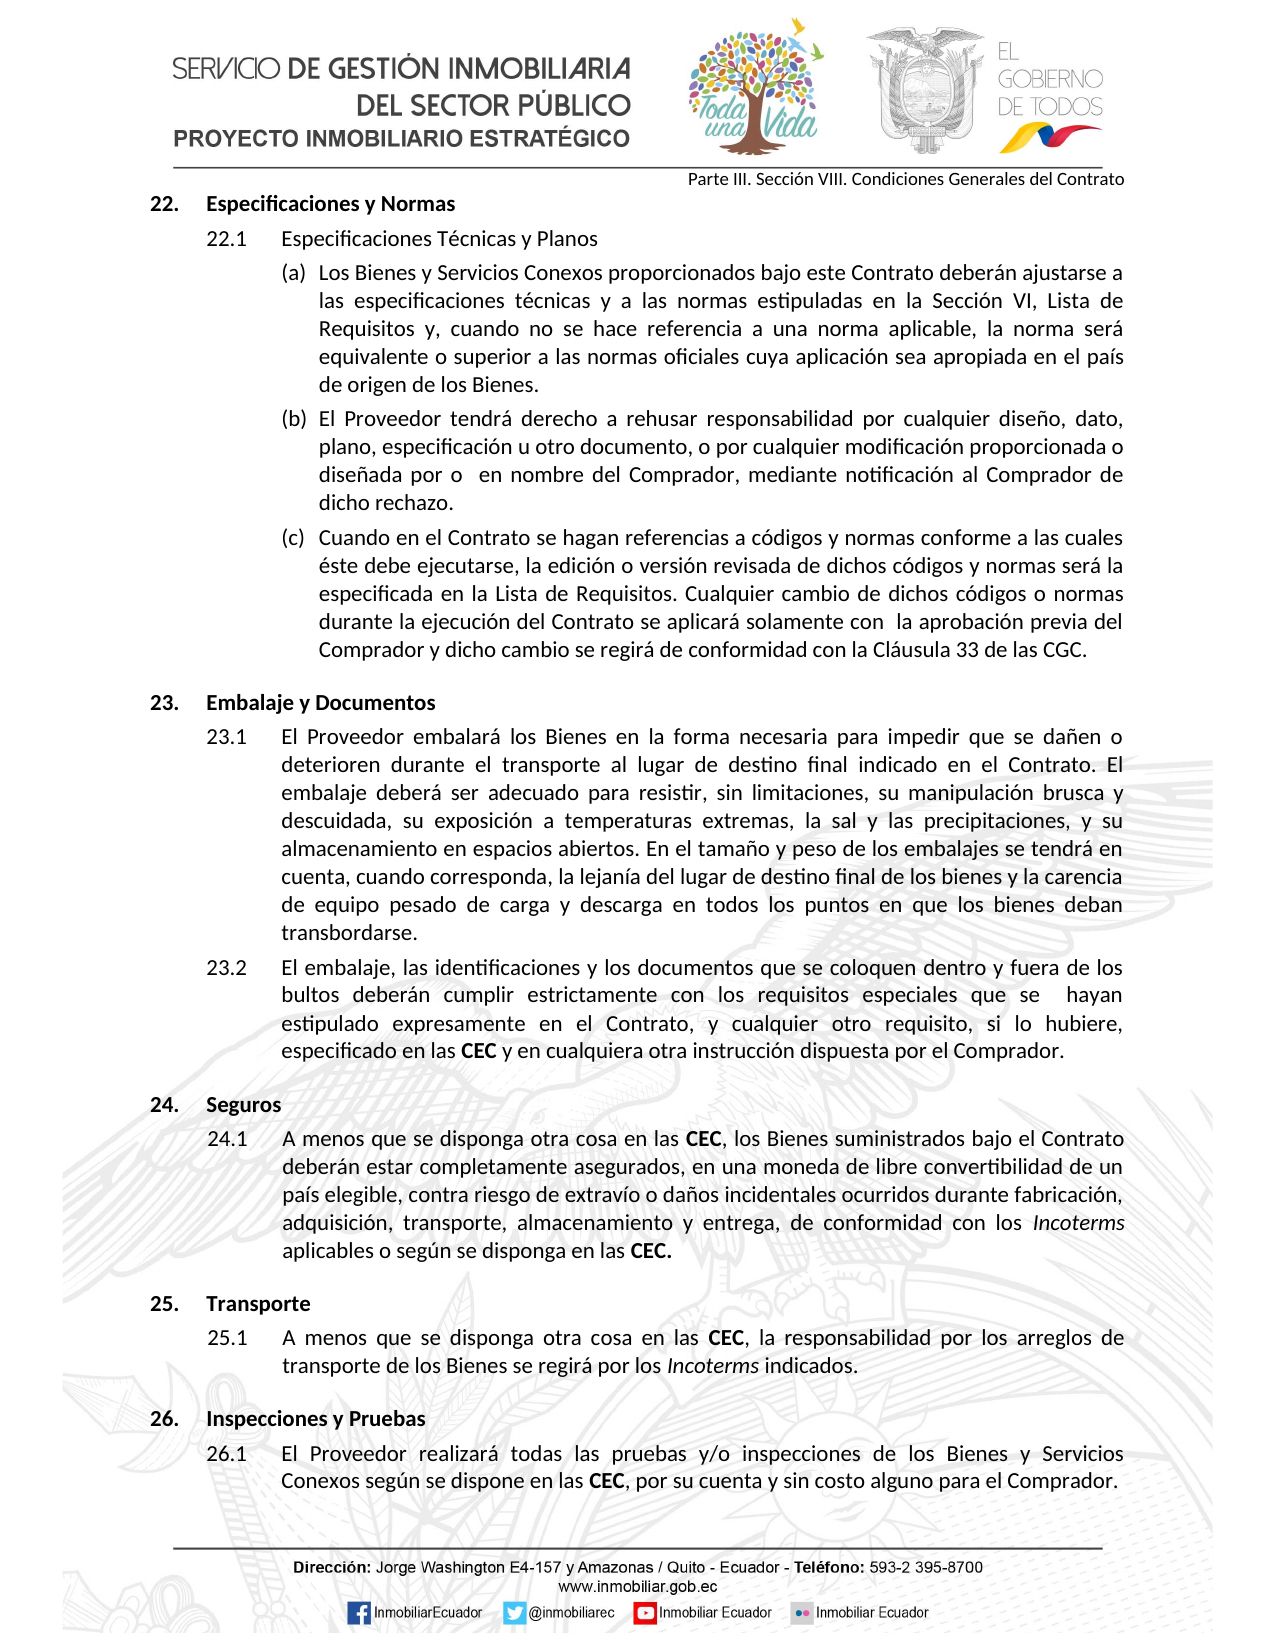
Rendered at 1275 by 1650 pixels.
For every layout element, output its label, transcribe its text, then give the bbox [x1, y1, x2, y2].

list Cuando en el Contrato se hagan referencias a códigos y normas conforme a las cuales éste debe ejecutarse, la edición o versión revisada de dichos códigos y normas será la especificada en la Lista de Requisitos. Cualquier cambio de dichos códigos o normas durante la ejecución del Contrato se aplicará solamente con la aprobación previa del Comprador y dicho cambio se regirá de conformidad con la Cláusula 33 de las CGC. [281, 523, 1125, 663]
list El Proveedor tendrá derecho a rehusar responsabilidad por cualquier diseño, dato, plano, especificación u otro documento, o por cualquier modificación proporcionada o diseñada por o en nombre del Comprador, mediante notificación al Comprador de dicho rechazo. [281, 404, 1125, 517]
list El embalaje, las identificaciones y los documentos que se coloquen dentro y fuera de los bultos deberán cumplir estrictamente con los requisitos especiales que se hayan estipulado expresamente en el Contrato, y cualquier otro requisito, si lo hubiere, especificado en las CEC y en cualquiera otra instrucción dispuesta por el Comprador. [206, 953, 1125, 1065]
list Embalaje y Documentos [150, 688, 1125, 716]
list A menos que se disponga otra cosa en las CEC, los Bienes suministrados bajo el Contrato deberán estar completamente asegurados, en una moneda de libre convertibilidad de un país elegible, contra riesgo de extravío o daños incidentales ocurridos durante fabricación, adquisición, transporte, almacenamiento y entrega, de conformidad con los Incoterms aplicables o según se disponga en las CEC. [207, 1124, 1125, 1264]
list Especificaciones y Normas [150, 189, 1125, 218]
list Transporte [150, 1289, 1125, 1317]
list Especificaciones Técnicas y Planos [206, 224, 1125, 252]
list El Proveedor realizará todas las pruebas y/o inspecciones de los Bienes y Servicios Conexos según se dispone en las CEC, por su cuenta y sin costo alguno para el Comprador. [206, 1439, 1125, 1495]
list Inspecciones y Pruebas [150, 1404, 1125, 1432]
list El Proveedor embalará los Bienes en la forma necesaria para impedir que se dañen o deterioren durante el transporte al lugar de destino final indicado en el Contrato. El embalaje deberá ser adecuado para resistir, sin limitaciones, su manipulación brusca y descuidada, su exposición a temperaturas extremas, la sal y las precipitaciones, y su almacenamiento en espacios abiertos. En el tamaño y peso de los embalajes se tendrá en cuenta, cuando corresponda, la lejanía del lugar de destino final de los bienes y la carencia de equipo pesado de carga y descarga en todos los puntos en que los bienes deban transbordarse. [206, 722, 1125, 946]
picture [62, 17, 1213, 1633]
list Los Bienes y Servicios Conexos proporcionados bajo este Contrato deberán ajustarse a las especificaciones técnicas y a las normas estipuladas en la Sección VI, Lista de Requisitos y, cuando no se hace referencia a una norma aplicable, la norma será equivalente o superior a las normas oficiales cuya aplicación sea apropiada en el país de origen de los Bienes. [281, 258, 1125, 398]
list Seguros [150, 1090, 1125, 1118]
list A menos que se disponga otra cosa en las CEC, la responsabilidad por los arreglos de transporte de los Bienes se regirá por los Incoterms indicados. [207, 1323, 1125, 1379]
